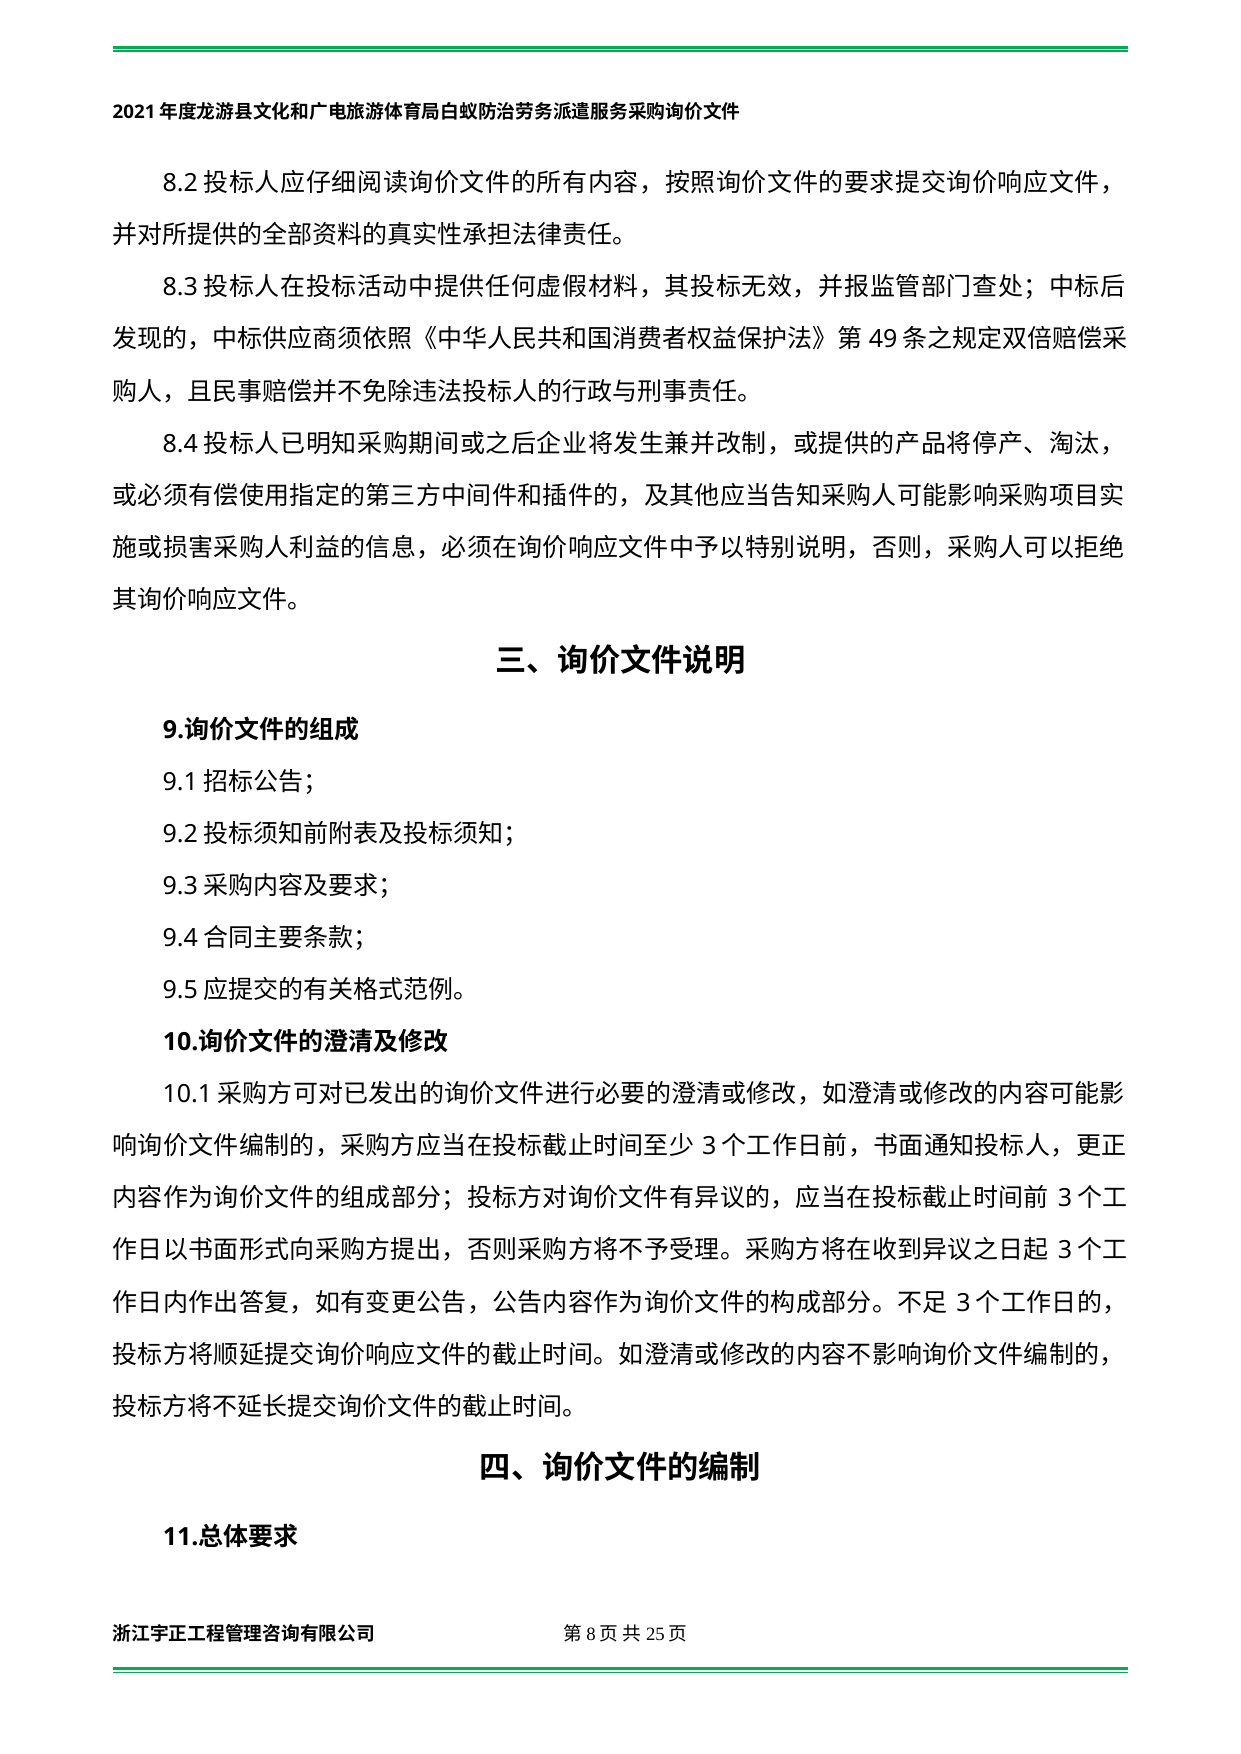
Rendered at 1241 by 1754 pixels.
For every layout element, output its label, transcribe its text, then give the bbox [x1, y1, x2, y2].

text 8.2投标人应仔细阅读询价文件的所有内容，按照询价文件的要求提交询价响应文件，并对所提供的全部资料的真实性承担法律责任。 [112, 150, 1128, 254]
text 10.询价文件的澄清及修改 [112, 1009, 1128, 1061]
subtitle 四、询价文件的编制 [112, 1442, 1128, 1487]
text 10.1采购方可对已发出的询价文件进行必要的澄清或修改，如澄清或修改的内容可能影响询价文件编制的，采购方应当在投标截止时间至少3个工作日前，书面通知投标人，更正内容作为询价文件的组成部分；投标方对询价文件有异议的，应当在投标截止时间前3个工作日以书面形式向采购方提出，否则采购方将不予受理。采购方将在收到异议之日起3个工作日内作出答复，如有变更公告，公告内容作为询价文件的构成部分。不足3个工作日的，投标方将顺延提交询价响应文件的截止时间。如澄清或修改的内容不影响询价文件编制的，投标方将不延长提交询价文件的截止时间。 [112, 1061, 1128, 1426]
text 9.询价文件的组成 [112, 696, 1128, 748]
text 9.1招标公告； [112, 748, 1128, 801]
text 9.2投标须知前附表及投标须知； [112, 801, 1128, 853]
text 8.4投标人已明知采购期间或之后企业将发生兼并改制，或提供的产品将停产、淘汰，或必须有偿使用指定的第三方中间件和插件的，及其他应当告知采购人可能影响采购项目实施或损害采购人利益的信息，必须在询价响应文件中予以特别说明，否则，采购人可以拒绝其询价响应文件。 [112, 410, 1128, 619]
text 11.总体要求 [112, 1503, 1128, 1555]
text 9.4合同主要条款； [112, 905, 1128, 957]
text 9.3采购内容及要求； [112, 853, 1128, 905]
subtitle 三、询价文件说明 [112, 635, 1128, 680]
text 8.3投标人在投标活动中提供任何虚假材料，其投标无效，并报监管部门查处；中标后发现的，中标供应商须依照《中华人民共和国消费者权益保护法》第49条之规定双倍赔偿采购人，且民事赔偿并不免除违法投标人的行政与刑事责任。 [112, 254, 1128, 410]
text 9.5应提交的有关格式范例。 [112, 957, 1128, 1009]
